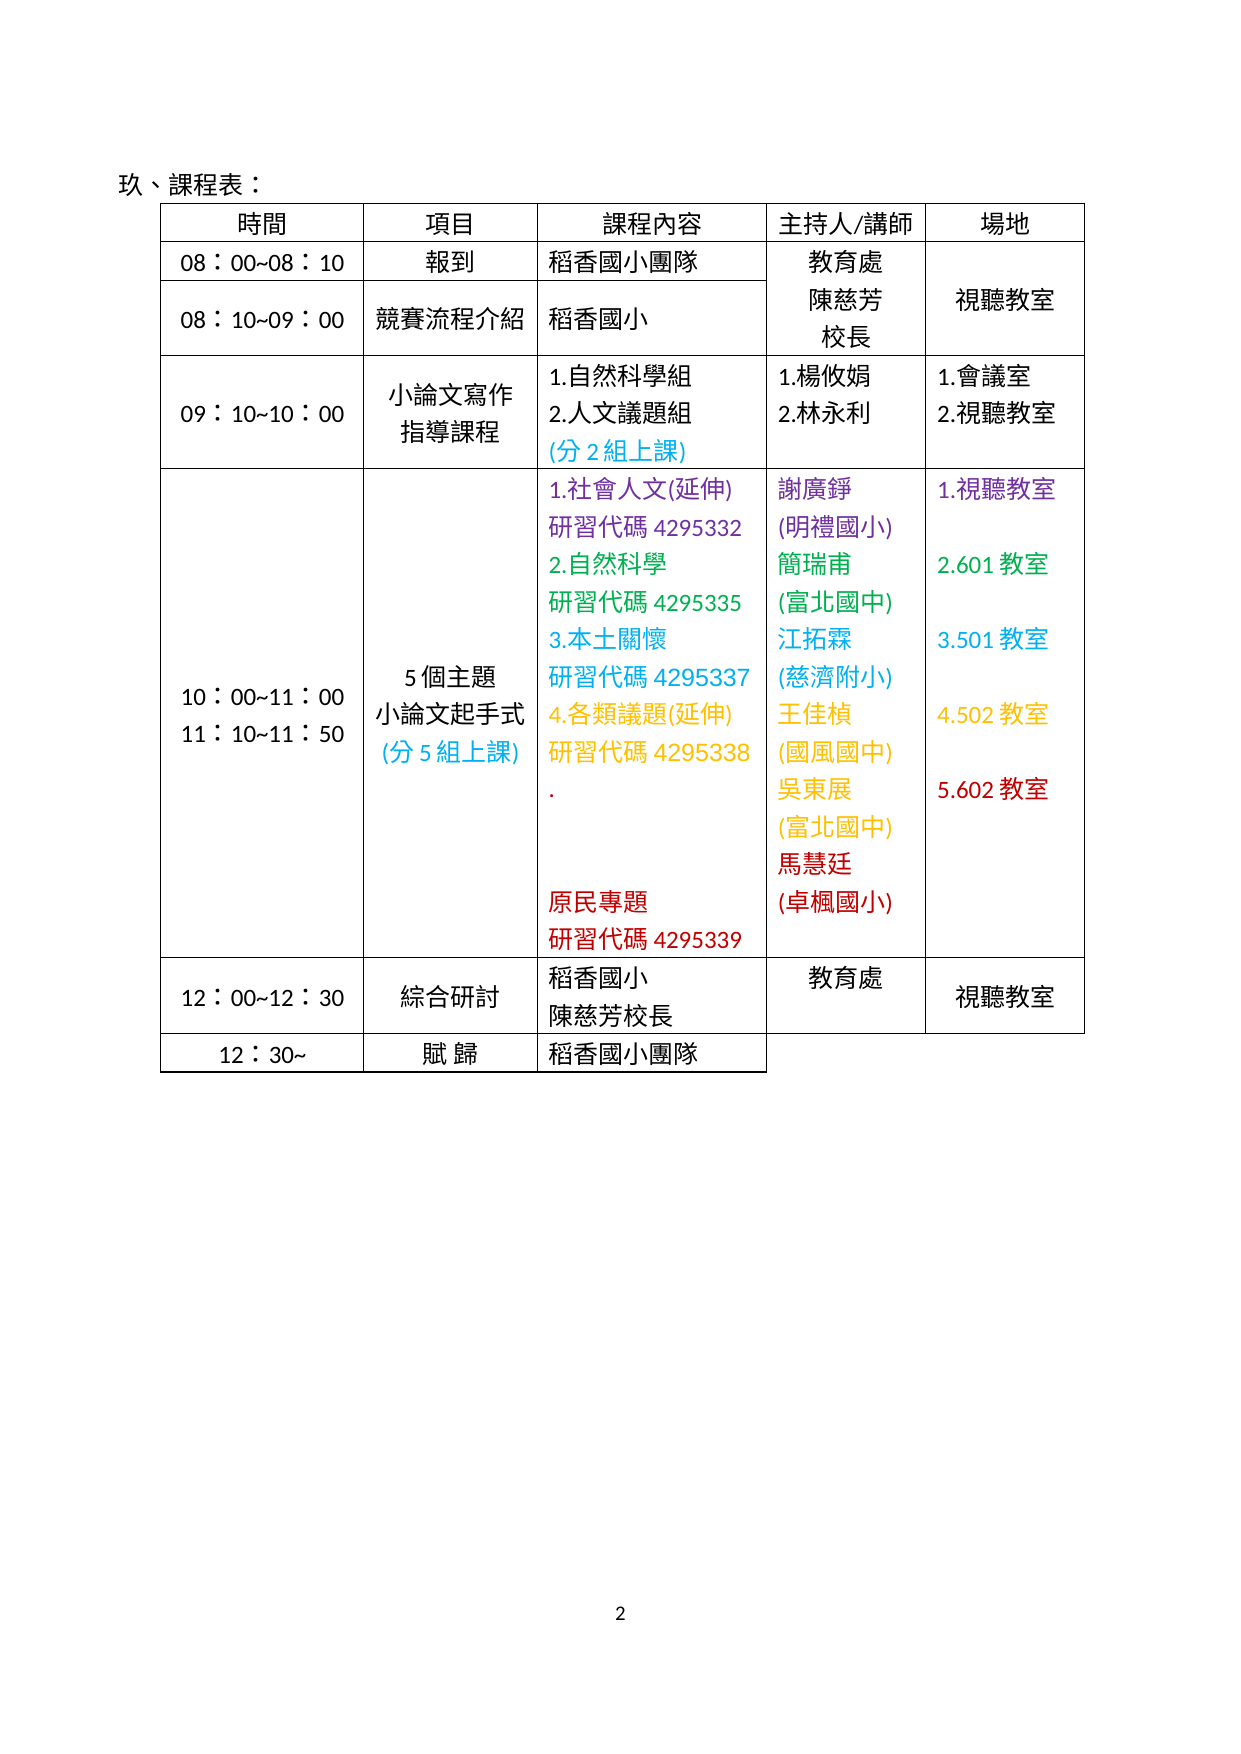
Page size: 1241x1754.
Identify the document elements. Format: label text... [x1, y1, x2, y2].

table_cell 綜合研討 [364, 958, 537, 1033]
table_header 項目 [364, 204, 537, 241]
table_cell 視聽教室 [926, 958, 1084, 1033]
table_cell 小論文寫作 指導課程 [364, 356, 537, 468]
table_cell 競賽流程介紹 [364, 281, 537, 355]
table_header 主持人/講師 [767, 204, 925, 241]
table_cell 12：00~12：30 [161, 958, 363, 1033]
table_cell 08：10~09：00 [161, 281, 363, 355]
table_cell 1.視聽教室 2.601教室 3.501教室 4.502教室 5.602教室 [926, 469, 1084, 957]
table_header 時間 [161, 204, 363, 241]
table_cell 賦 歸 [364, 1034, 537, 1071]
table_cell 1.自然科學組 2.人文議題組 (分2組上課) [538, 356, 766, 468]
text 玖、課程表： [118, 165, 1122, 203]
table_cell 視聽教室 [926, 242, 1084, 355]
table_cell 稻香國小 陳慈芳校長 [538, 958, 766, 1033]
table_cell 10：00~11：00 11：10~11：50 [161, 469, 363, 957]
table_cell 5個主題 小論文起手式 (分5組上課) [364, 469, 537, 957]
table_cell 1.會議室 2.視聽教室 [926, 356, 1084, 468]
table_cell 稻香國小團隊 [538, 242, 766, 280]
table_cell 教育處 陳慈芳 校長 [767, 242, 925, 355]
table_cell 08：00~08：10 [161, 242, 363, 280]
table_cell 稻香國小團隊 [538, 1034, 766, 1071]
table_cell 教育處 [767, 958, 925, 1033]
table_cell 1.社會人文(延伸) 研習代碼4295332 2.自然科學 研習代碼4295335 3.本土關懷 研習代碼4295337 4.各類議題(延伸) 研習代碼4295338 . 原民專題 研習代碼4295339 [538, 469, 766, 957]
table_cell 1.楊攸娟 2.林永利 [767, 356, 925, 468]
table_cell 12：30~ [161, 1034, 363, 1071]
table_cell 報到 [364, 242, 537, 280]
table_cell 09：10~10：00 [161, 356, 363, 468]
table_cell 謝廣錚 (明禮國小) 簡瑞甫 (富北國中) 江拓霖 (慈濟附小) 王佳楨 (國風國中) 吳東展 (富北國中) 馬慧廷 (卓楓國小) [767, 469, 925, 957]
table_header 場地 [926, 204, 1084, 241]
table_header 課程內容 [538, 204, 766, 241]
table_cell 稻香國小 [538, 281, 766, 355]
